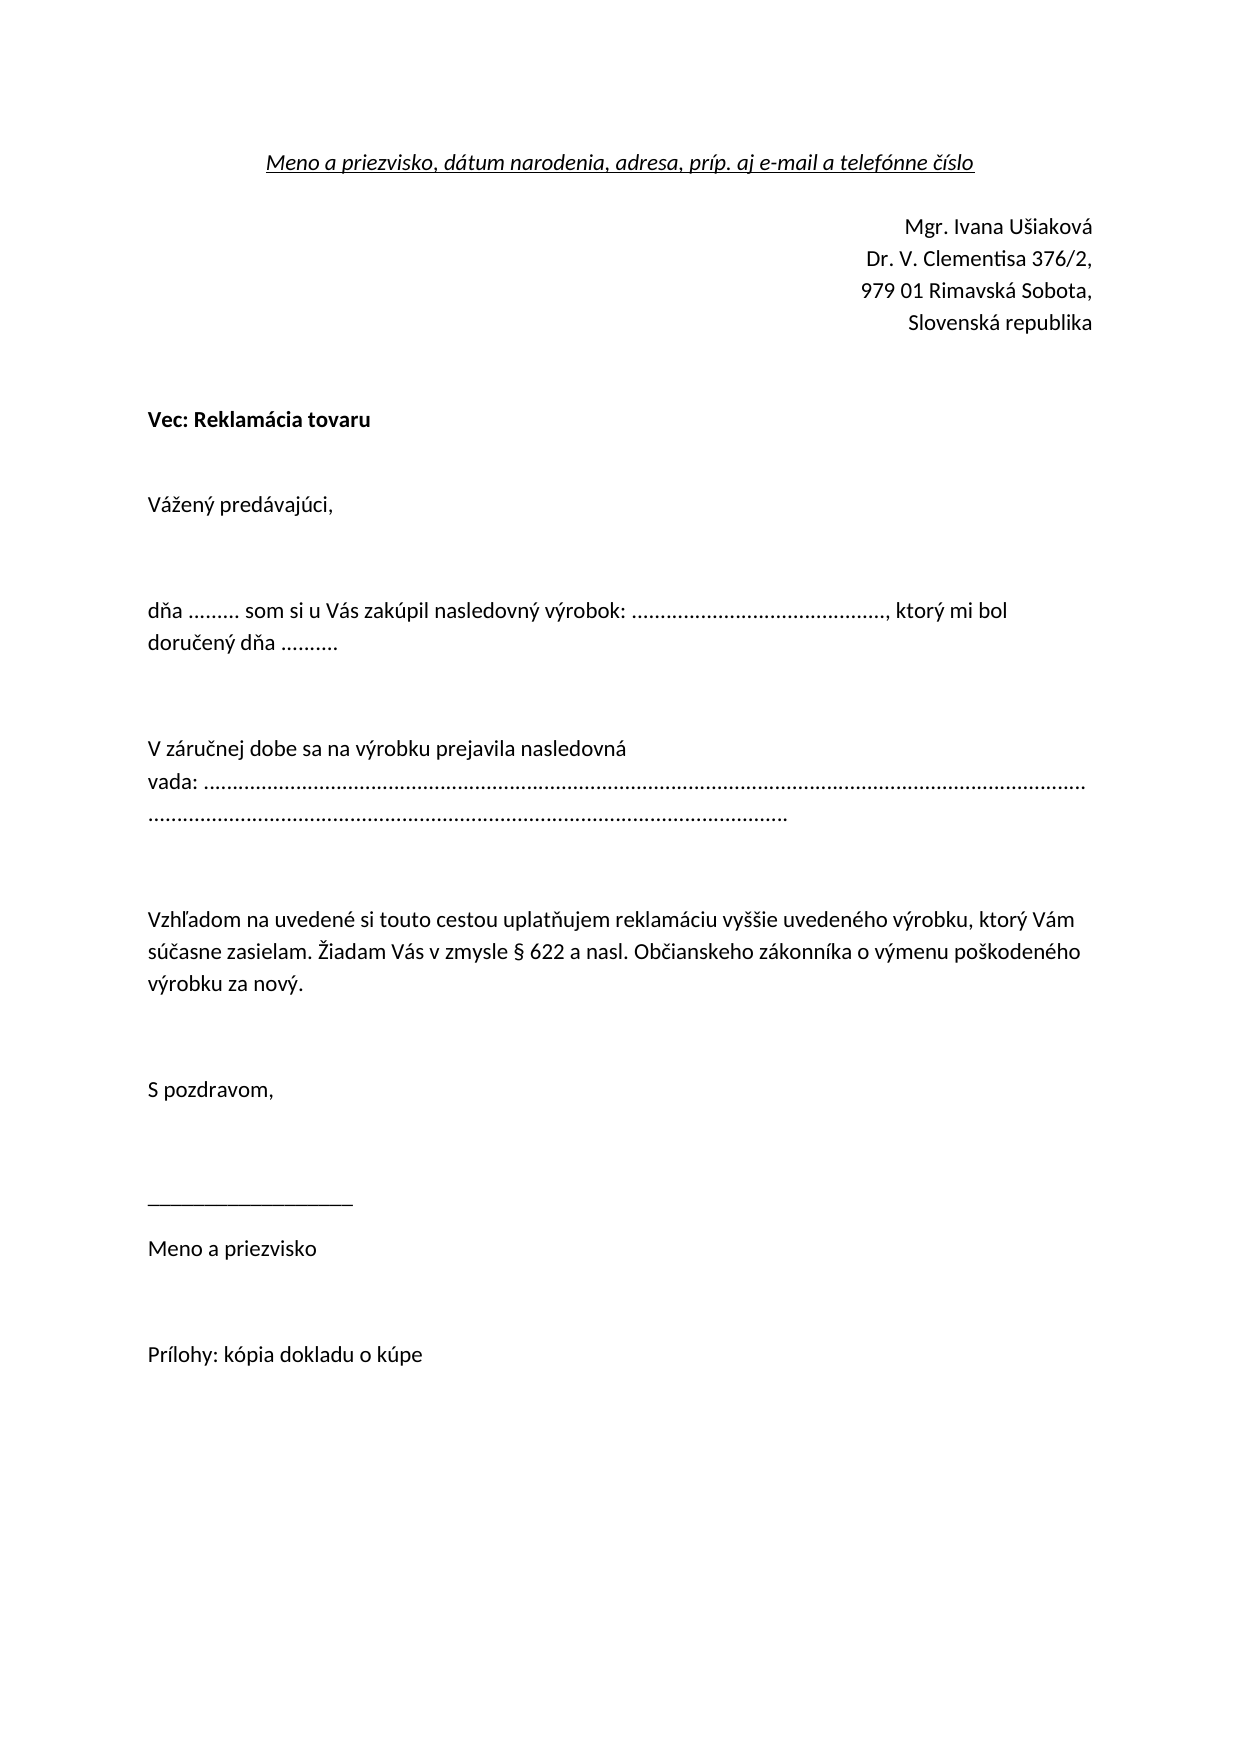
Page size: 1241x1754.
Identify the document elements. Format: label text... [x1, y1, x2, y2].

text Vec: Reklamácia tovaru [148, 405, 1093, 433]
text Mgr. Ivana Ušiaková [148, 212, 1093, 240]
text Prílohy: kópia dokladu o kúpe [148, 1341, 1093, 1368]
text V záručnej dobe sa na výrobku prejavila nasledovná vada: ........................................................................................................................................................................................................................................................................ [148, 734, 1093, 827]
text S pozdravom, [148, 1075, 1093, 1103]
text __________________ [148, 1181, 1093, 1209]
text 979 01 Rimavská Sobota, [148, 276, 1093, 304]
text Dr. V. Clementisa 376/2, [148, 244, 1093, 272]
text dňa ......... som si u Vás zakúpil nasledovný výrobok: ............................................, ktorý mi bol doručený dňa .......... [148, 596, 1093, 657]
text Slovenská republika [148, 308, 1093, 337]
text Meno a priezvisko, dátum narodenia, adresa, príp. aj e-mail a telefónne číslo [148, 148, 1093, 176]
text Vzhľadom na uvedené si touto cestou uplatňujem reklamáciu vyššie uvedeného výrobku, ktorý Vám súčasne zasielam. Žiadam Vás v zmysle § 622 a nasl. Občianskeho zákonníka o výmenu poškodeného výrobku za nový. [148, 905, 1093, 997]
text Vážený predávajúci, [148, 490, 1093, 518]
text Meno a priezvisko [148, 1234, 1093, 1262]
